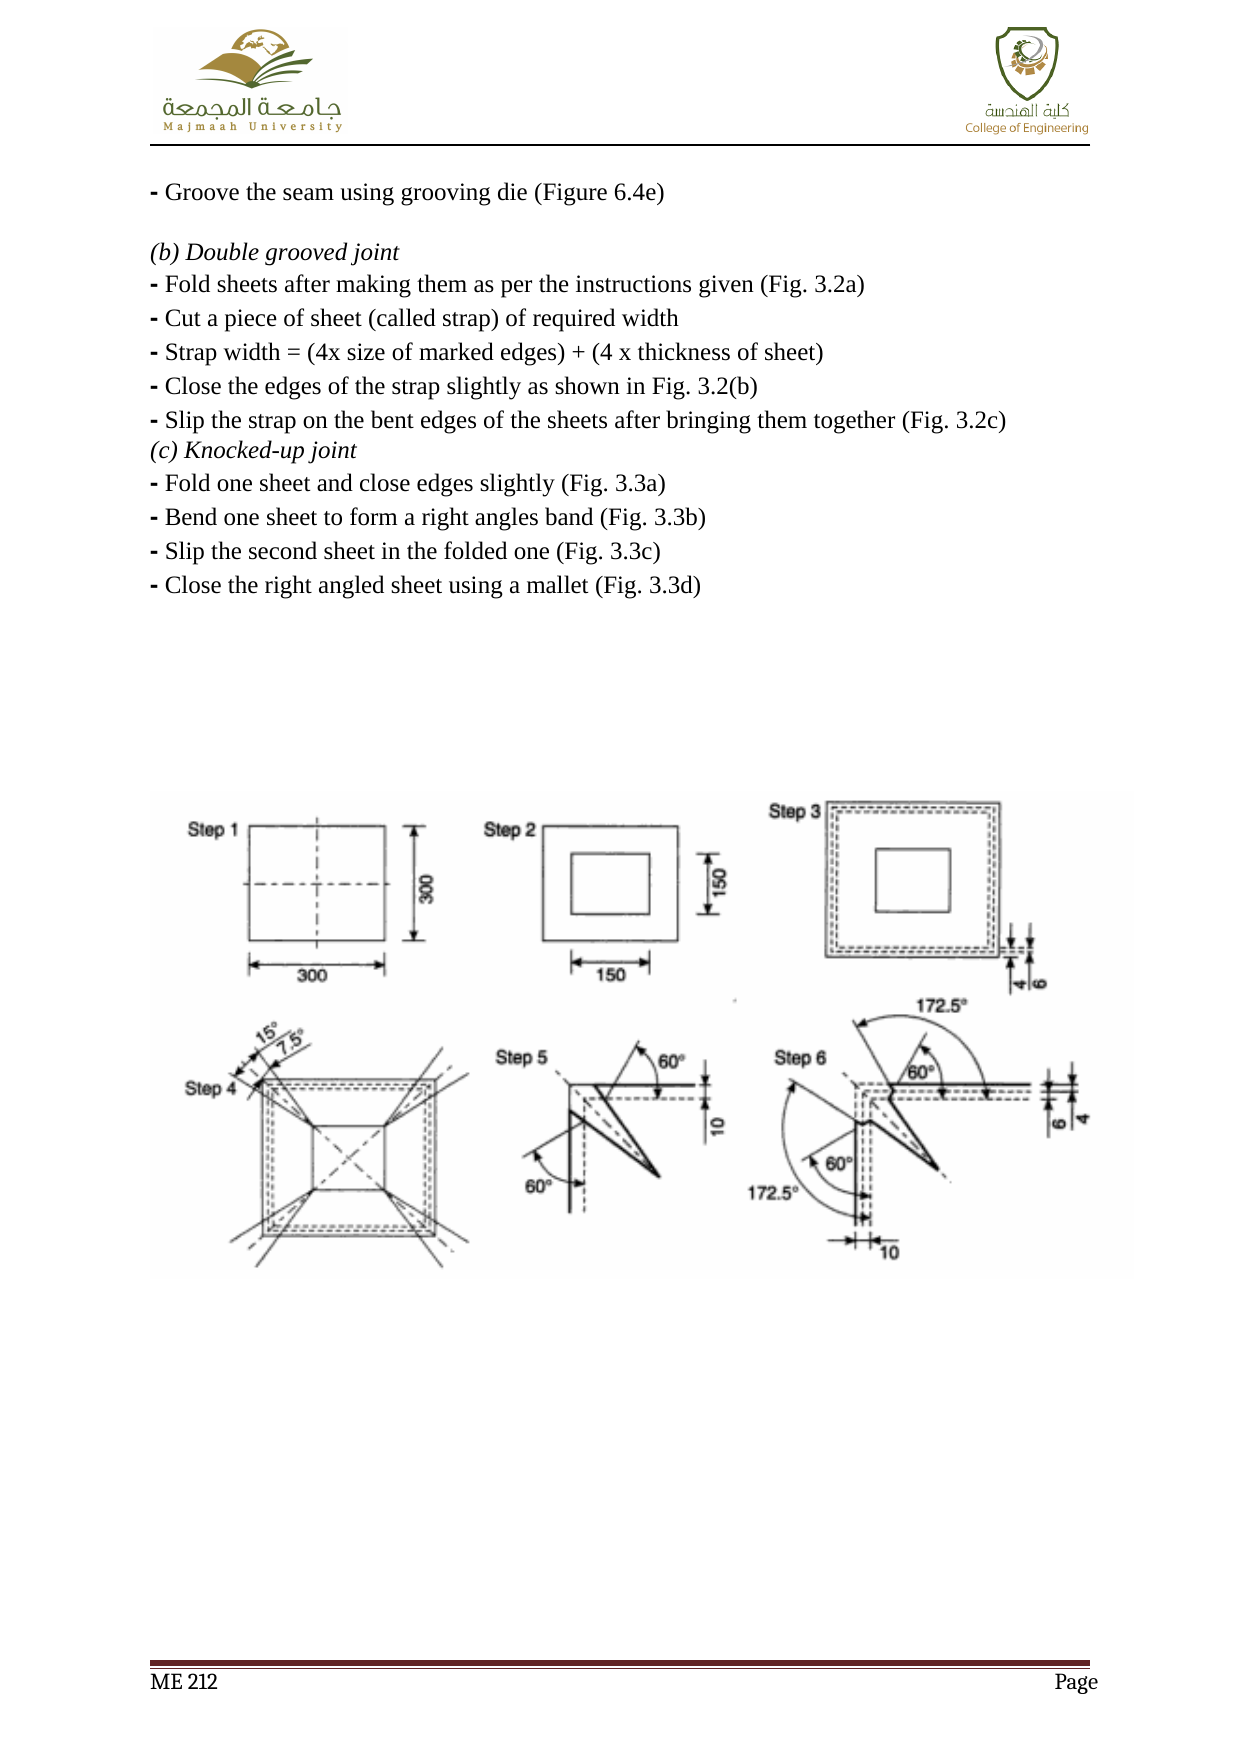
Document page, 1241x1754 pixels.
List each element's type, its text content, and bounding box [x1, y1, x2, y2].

picture [153, 27, 348, 134]
picture [965, 27, 1089, 135]
list - Close the right angled sheet using a mallet (Fig. 3.3d) [150, 567, 1090, 601]
text - Bend one sheet to form a right angles band (Fig. 3.3b) [150, 498, 1090, 532]
text - Close the edges of the strap slightly as shown in Fig. 3.2(b) [150, 367, 1090, 402]
text (b) Double grooved joint [150, 237, 1090, 265]
text - Strap width = (4x size of marked edges) + (4 x thickness of sheet) [150, 333, 1090, 367]
text - Cut a piece of sheet (called strap) of required width [150, 299, 1090, 333]
text (c) Knocked-up joint [150, 436, 1090, 464]
text - Slip the strap on the bent edges of the sheets after bringing them together (Fig. 3.2c) [150, 402, 1090, 436]
text - Groove the seam using grooving die (Figure 6.4e) [150, 174, 1090, 208]
text - Slip the second sheet in the folded one (Fig. 3.3c) [150, 532, 1090, 567]
text - Fold sheets after making them as per the instructions given (Fig. 3.2a) [150, 265, 1090, 299]
text - Fold one sheet and close edges slightly (Fig. 3.3a) [150, 464, 1090, 498]
